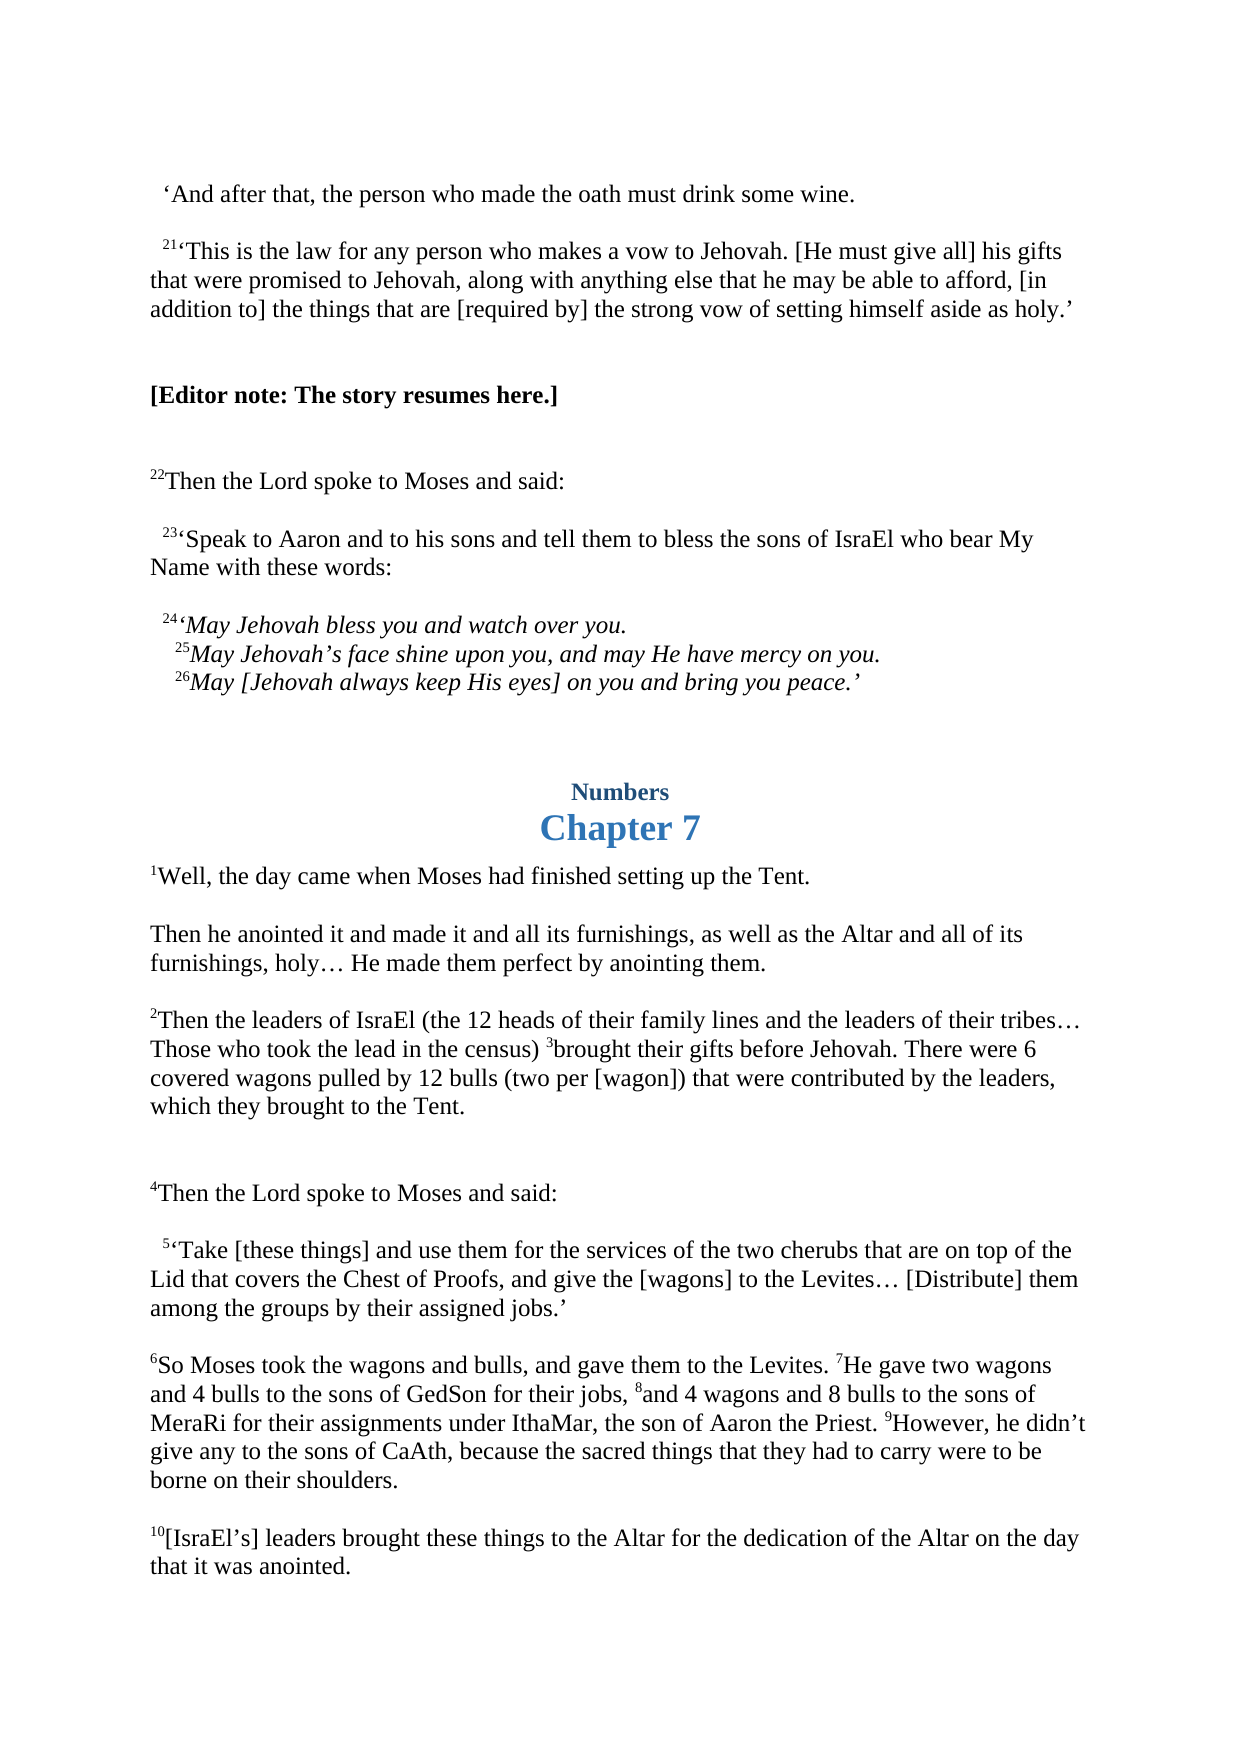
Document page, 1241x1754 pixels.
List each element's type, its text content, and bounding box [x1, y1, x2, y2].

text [150, 150, 1090, 725]
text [150, 861, 1090, 1580]
subtitle Numbers [150, 777, 1090, 806]
subtitle Chapter 7 [150, 806, 1090, 849]
